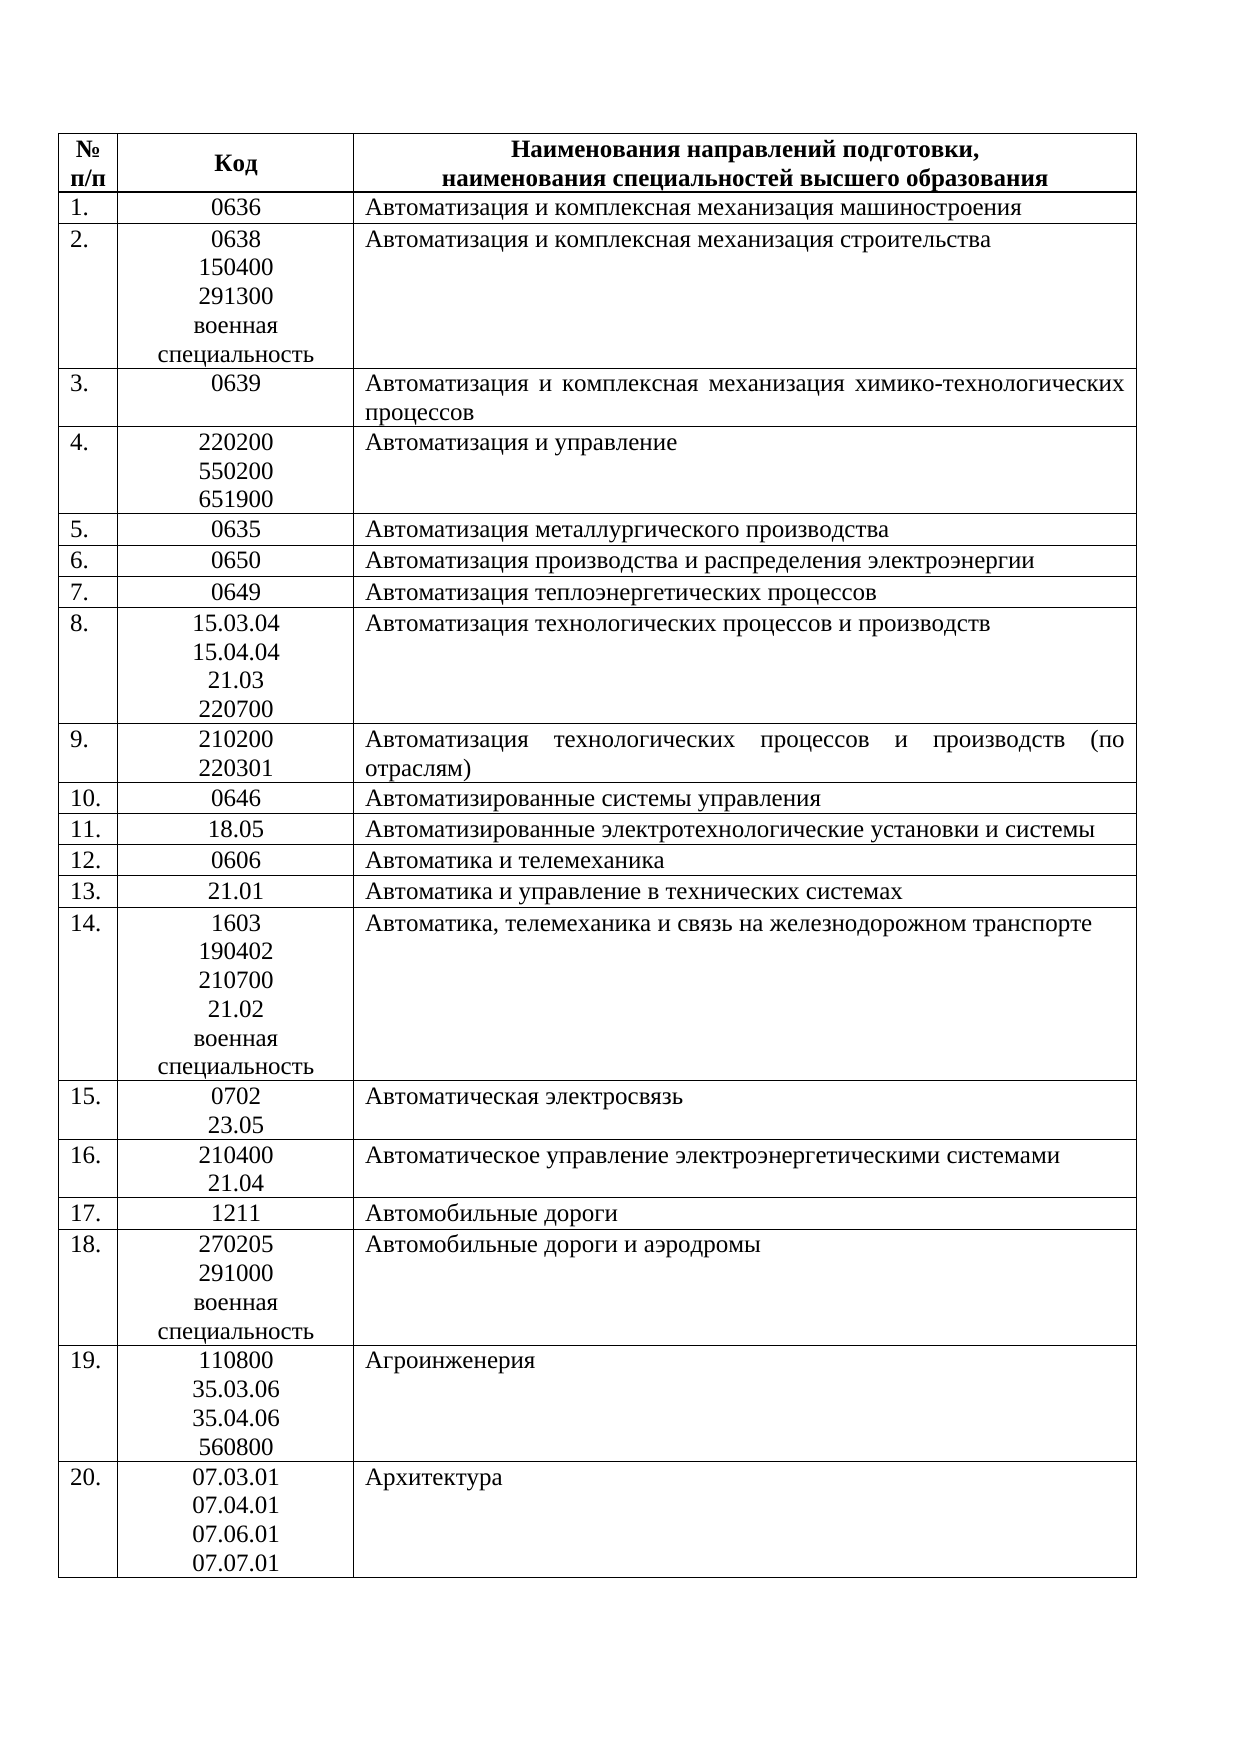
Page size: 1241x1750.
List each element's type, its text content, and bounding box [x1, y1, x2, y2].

table_header № п/п [59, 134, 117, 191]
table_cell 0636 [118, 193, 353, 223]
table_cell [118, 1462, 353, 1577]
table_cell 0638 150400 291300 военная специальность [118, 224, 353, 367]
table_cell [59, 427, 117, 513]
table_cell [59, 224, 117, 367]
table_cell [59, 876, 117, 907]
table_cell 0635 [118, 514, 353, 544]
table_cell 270205 291000 военная специальность [118, 1230, 353, 1344]
table_cell Автомобильные дороги [354, 1198, 1136, 1228]
table_cell 210400 21.04 [118, 1140, 353, 1197]
table_cell [59, 514, 117, 544]
table_cell Автомобильные дороги и аэродромы [354, 1230, 1136, 1344]
table_cell 210200 220301 [118, 724, 353, 782]
table_cell [59, 783, 117, 813]
table_header Наименования направлений подготовки, наименования специальностей высшего образования [354, 134, 1136, 191]
table_cell 0702 23.05 [118, 1081, 353, 1139]
table_cell [59, 724, 117, 782]
table_cell 15.03.04 15.04.04 21.03 220700 [118, 608, 353, 723]
table_cell Автоматизация и комплексная механизация строительства [354, 224, 1136, 367]
table_cell 18.05 [118, 814, 353, 844]
table_cell 1211 [118, 1198, 353, 1228]
table_cell [59, 577, 117, 607]
table_cell Автоматизация технологических процессов и производств (по отраслям) [354, 724, 1136, 782]
table_cell Автоматизация и комплексная механизация машиностроения [354, 193, 1136, 223]
table_cell 220200 550200 651900 [118, 427, 353, 513]
table_cell [59, 1230, 117, 1344]
table_cell Автоматизация производства и распределения электроэнергии [354, 546, 1136, 576]
table_cell 0606 [118, 845, 353, 875]
table_header Код [118, 134, 353, 191]
table_cell Автоматическое управление электроэнергетическими системами [354, 1140, 1136, 1197]
table_cell Автоматизация и комплексная механизация химико-технологических процессов [354, 369, 1136, 426]
table_cell Автоматизация и управление [354, 427, 1136, 513]
table_cell [59, 1081, 117, 1139]
table_cell [59, 1140, 117, 1197]
table_cell [59, 369, 117, 426]
table_cell 0649 [118, 577, 353, 607]
table_cell 1603 190402 210700 21.02 военная специальность [118, 908, 353, 1080]
table_cell 0646 [118, 783, 353, 813]
table_cell 21.01 [118, 876, 353, 907]
table_cell Автоматизированные системы управления [354, 783, 1136, 813]
table_cell [59, 1462, 117, 1577]
table_cell Автоматизация технологических процессов и производств [354, 608, 1136, 723]
table_cell Агроинженерия [354, 1346, 1136, 1461]
table_cell Автоматизация металлургического производства [354, 514, 1136, 544]
table_cell [59, 908, 117, 1080]
table_cell [59, 608, 117, 723]
table_cell [59, 845, 117, 875]
table_cell Автоматика и управление в технических системах [354, 876, 1136, 907]
table_cell 110800 35.03.06 35.04.06 560800 [118, 1346, 353, 1461]
table_cell Автоматическая электросвязь [354, 1081, 1136, 1139]
table_cell Архитектура [354, 1462, 1136, 1577]
table_cell [59, 546, 117, 576]
table_cell Автоматика и телемеханика [354, 845, 1136, 875]
table_cell 0639 [118, 369, 353, 426]
table_cell [59, 814, 117, 844]
table_cell [59, 193, 117, 223]
table_cell 0650 [118, 546, 353, 576]
table_cell [59, 1198, 117, 1228]
table_cell Автоматизированные электротехнологические установки и системы [354, 814, 1136, 844]
table_cell [59, 1346, 117, 1461]
table_cell Автоматизация теплоэнергетических процессов [354, 577, 1136, 607]
table_cell Автоматика, телемеханика и связь на железнодорожном транспорте [354, 908, 1136, 1080]
